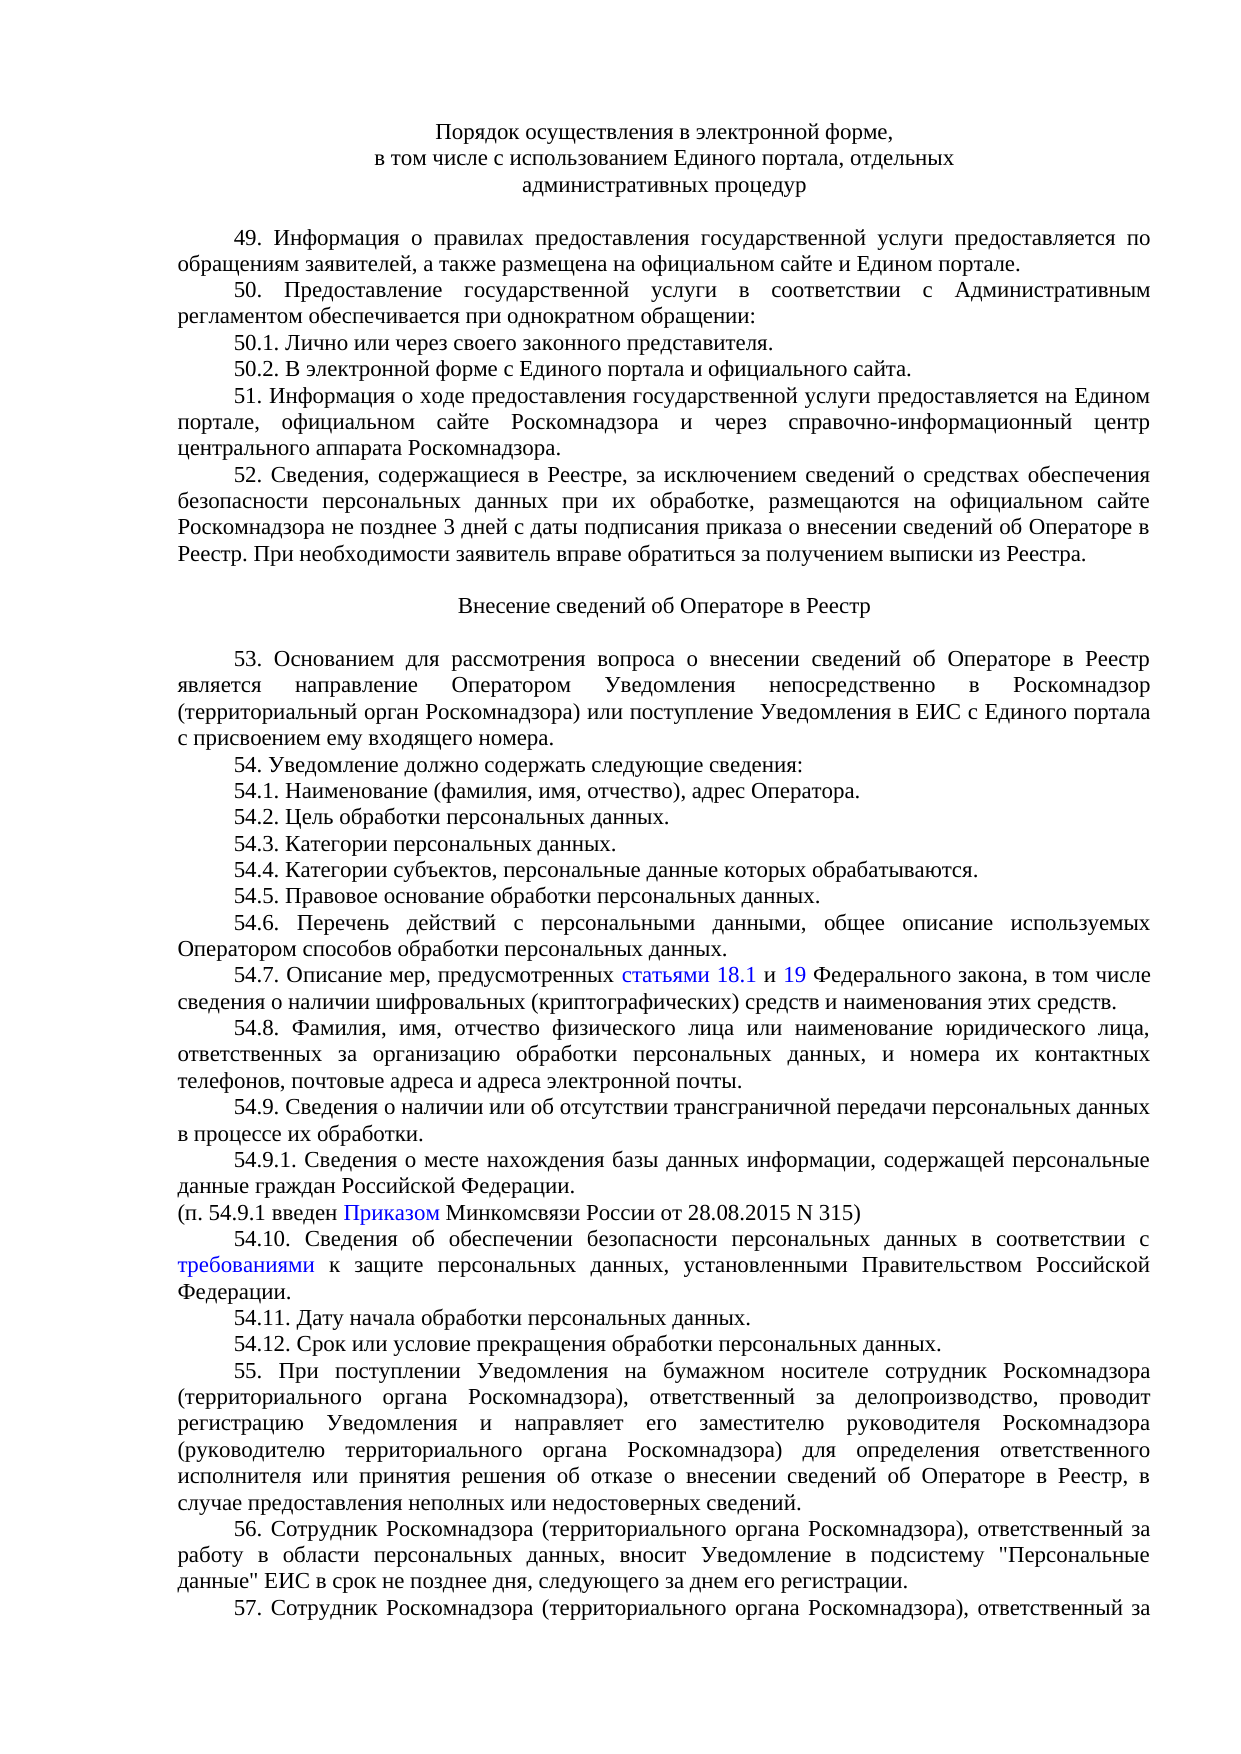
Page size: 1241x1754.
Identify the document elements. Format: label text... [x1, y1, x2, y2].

text 54.4. Категории субъектов, персональные данные которых обрабатываются. [177, 856, 1152, 882]
text Внесение сведений об Операторе в Реестр [177, 592, 1152, 619]
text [177, 1594, 1152, 1620]
text 54.6. Перечень действий с персональными данными, общее описание используемых Оператором способов обработки персональных данных. [177, 909, 1152, 961]
text 54.10. Сведения об обеспечении безопасности персональных данных в соответствии с требованиями к защите персональных данных, установленными Правительством Российской Федерации. [177, 1225, 1152, 1304]
text 54.1. Наименование (фамилия, имя, отчество), адрес Оператора. [177, 777, 1152, 803]
text 52. Сведения, содержащиеся в Реестре, за исключением сведений о средствах обеспечения безопасности персональных данных при их обработке, размещаются на официальном сайте Роскомнадзора не позднее 3 дней с даты подписания приказа о внесении сведений об Операторе в Реестр. При необходимости заявитель вправе обратиться за получением выписки из Реестра. [177, 461, 1152, 566]
text 50.2. В электронной форме с Единого портала и официального сайта. [177, 355, 1152, 382]
text 54.9.1. Сведения о месте нахождения базы данных информации, содержащей персональные данные граждан Российской Федерации. [177, 1146, 1152, 1199]
text 54.8. Фамилия, имя, отчество физического лица или наименование юридического лица, ответственных за организацию обработки персональных данных, и номера их контактных телефонов, почтовые адреса и адреса электронной почты. [177, 1014, 1152, 1093]
text (п. 54.9.1 введен Приказом Минкомсвязи России от 28.08.2015 N 315) [177, 1199, 1152, 1225]
text 51. Информация о ходе предоставления государственной услуги предоставляется на Едином портале, официальном сайте Роскомнадзора и через справочно-информационный центр центрального аппарата Роскомнадзора. [177, 382, 1152, 461]
text 54.3. Категории персональных данных. [177, 830, 1152, 856]
text 56. Сотрудник Роскомнадзора (территориального органа Роскомнадзора), ответственный за работу в области персональных данных, вносит Уведомление в подсистему "Персональные данные" ЕИС в срок не позднее дня, следующего за днем его регистрации. [177, 1515, 1152, 1594]
text 54.7. Описание мер, предусмотренных статьями 18.1 и 19 Федерального закона, в том числе сведения о наличии шифровальных (криптографических) средств и наименования этих средств. [177, 961, 1152, 1014]
text административных процедур [177, 171, 1152, 197]
text 54.12. Срок или условие прекращения обработки персональных данных. [177, 1330, 1152, 1357]
text 50.1. Лично или через своего законного представителя. [177, 329, 1152, 355]
text 54.9. Сведения о наличии или об отсутствии трансграничной передачи персональных данных в процессе их обработки. [177, 1093, 1152, 1146]
text 49. Информация о правилах предоставления государственной услуги предоставляется по обращениям заявителей, а также размещена на официальном сайте и Едином портале. [177, 223, 1152, 276]
text 53. Основанием для рассмотрения вопроса о внесении сведений об Операторе в Реестр является направление Оператором Уведомления непосредственно в Роскомнадзор (территориальный орган Роскомнадзора) или поступление Уведомления в ЕИС с Единого портала с присвоением ему входящего номера. [177, 645, 1152, 751]
text Порядок осуществления в электронной форме, [177, 118, 1152, 144]
text 55. При поступлении Уведомления на бумажном носителе сотрудник Роскомнадзора (территориального органа Роскомнадзора), ответственный за делопроизводство, проводит регистрацию Уведомления и направляет его заместителю руководителя Роскомнадзора (руководителю территориального органа Роскомнадзора) для определения ответственного исполнителя или принятия решения об отказе о внесении сведений об Операторе в Реестр, в случае предоставления неполных или недостоверных сведений. [177, 1357, 1152, 1515]
text 54.2. Цель обработки персональных данных. [177, 803, 1152, 830]
text в том числе с использованием Единого портала, отдельных [177, 144, 1152, 171]
text 54. Уведомление должно содержать следующие сведения: [177, 751, 1152, 777]
text 54.11. Дату начала обработки персональных данных. [177, 1304, 1152, 1330]
text 50. Предоставление государственной услуги в соответствии с Административным регламентом обеспечивается при однократном обращении: [177, 276, 1152, 329]
text 54.5. Правовое основание обработки персональных данных. [177, 882, 1152, 909]
